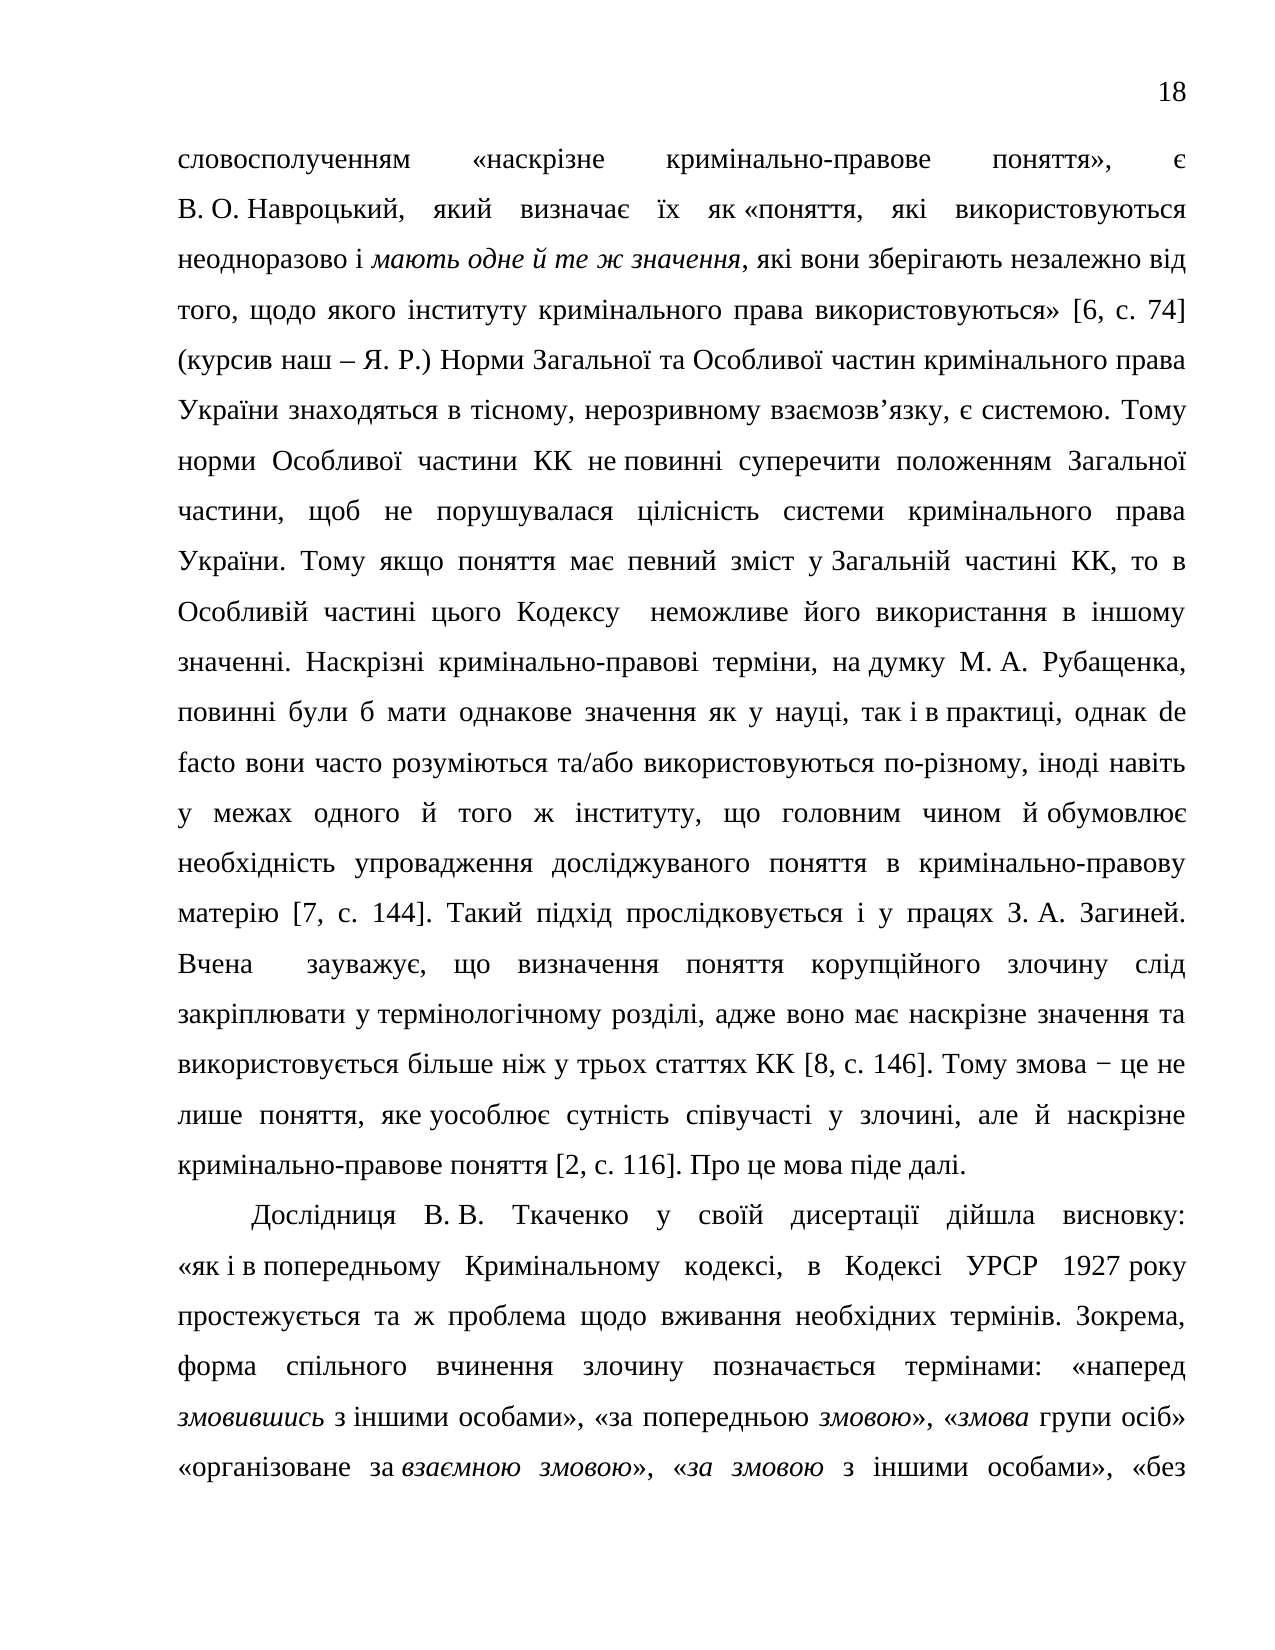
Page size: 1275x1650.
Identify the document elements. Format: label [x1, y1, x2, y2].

text [177, 1197, 1186, 1483]
text [177, 141, 1186, 1181]
